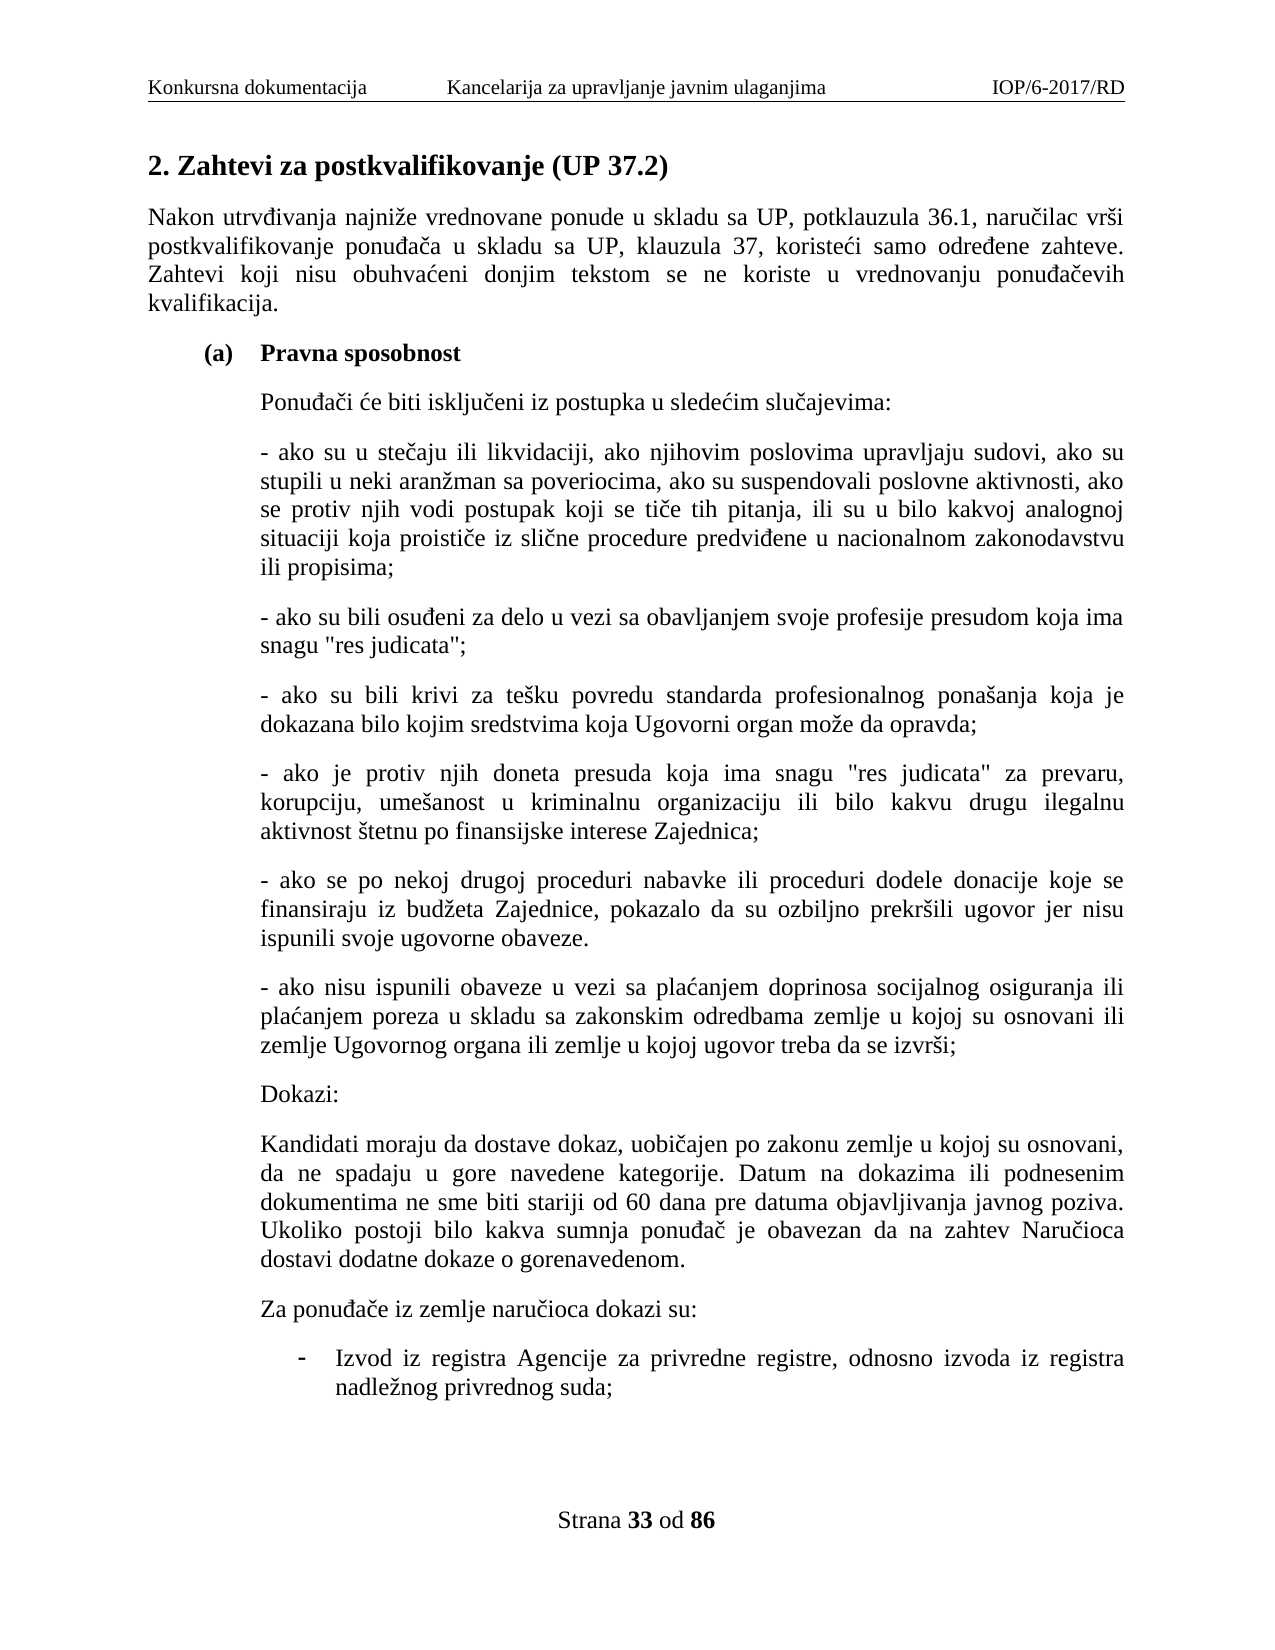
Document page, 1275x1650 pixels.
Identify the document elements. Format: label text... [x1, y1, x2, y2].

text Dokazi: [204, 1079, 1125, 1108]
text - ako nisu ispunili obaveze u vezi sa plaćanjem doprinosa socijalnog osiguranja ili plaćanjem poreza u skladu sa zakonskim odredbama zemlje u kojoj su osnovani ili zemlje Ugovornog organa ili zemlje u kojoj ugovor treba da se izvrši; [204, 972, 1125, 1059]
text 2. Zahtevi za postkvalifikovanje (UP 37.2) [148, 148, 1125, 181]
text - ako su bili krivi za tešku povredu standarda profesionalnog ponašanja koja je dokazana bilo kojim sredstvima koja Ugovorni organ može da opravda; [204, 680, 1125, 737]
text Nakon utrvđivanja najniže vrednovane ponude u skladu sa UP, potklauzula 36.1, naručilac vrši postkvalifikovanje ponuđača u skladu sa UP, klauzula 37, koristeći samo određene zahteve. Zahtevi koji nisu obuhvaćeni donjim tekstom se ne koriste u vrednovanju ponuđačevih kvalifikacija. [148, 202, 1125, 317]
text Kandidati moraju da dostave dokaz, uobičajen po zakonu zemlje u kojoj su osnovani, da ne spadaju u gore navedene kategorije. Datum na dokazima ili podnesenim dokumentima ne sme biti stariji od 60 dana pre datuma objavljivanja javnog poziva. Ukoliko postoji bilo kakva sumnja ponuđač je obavezan da na zahtev Naručioca dostavi dodatne dokaze o gorenavedenom. [204, 1129, 1125, 1273]
text - ako se po nekoj drugoj proceduri nabavke ili proceduri dodele donacije koje se finansiraju iz budžeta Zajednice, pokazalo da su ozbiljno prekršili ugovor jer nisu ispunili svoje ugovorne obaveze. [204, 865, 1125, 952]
list Izvod iz registra Agencije za privredne registre, odnosno izvoda iz registra nadležnog privrednog suda; [298, 1343, 1125, 1401]
text Za ponuđače iz zemlje naručioca dokazi su: [204, 1294, 1125, 1322]
text - ako je protiv njih doneta presuda koja ima snagu "res judicata" za prevaru, korupciju, umešanost u kriminalnu organizaciju ili bilo kakvu drugu ilegalnu aktivnost štetnu po finansijske interese Zajednica; [204, 758, 1125, 844]
text - ako su bili osuđeni za delo u vezi sa obavljanjem svoje profesije presudom koja ima snagu "res judicata"; [204, 602, 1125, 659]
text (a) Pravna sposobnost [204, 338, 1125, 367]
text Ponuđači će biti isključeni iz postupka u sledećim slučajevima: [204, 387, 1125, 416]
text - ako su u stečaju ili likvidaciji, ako njihovim poslovima upravljaju sudovi, ako su stupili u neki aranžman sa poveriocima, ako su suspendovali poslovne aktivnosti, ako se protiv njih vodi postupak koji se tiče tih pitanja, ili su u bilo kakvoj analognoj situaciji koja proističe iz slične procedure predviđene u nacionalnom zakonodavstvu ili propisima; [204, 437, 1125, 581]
